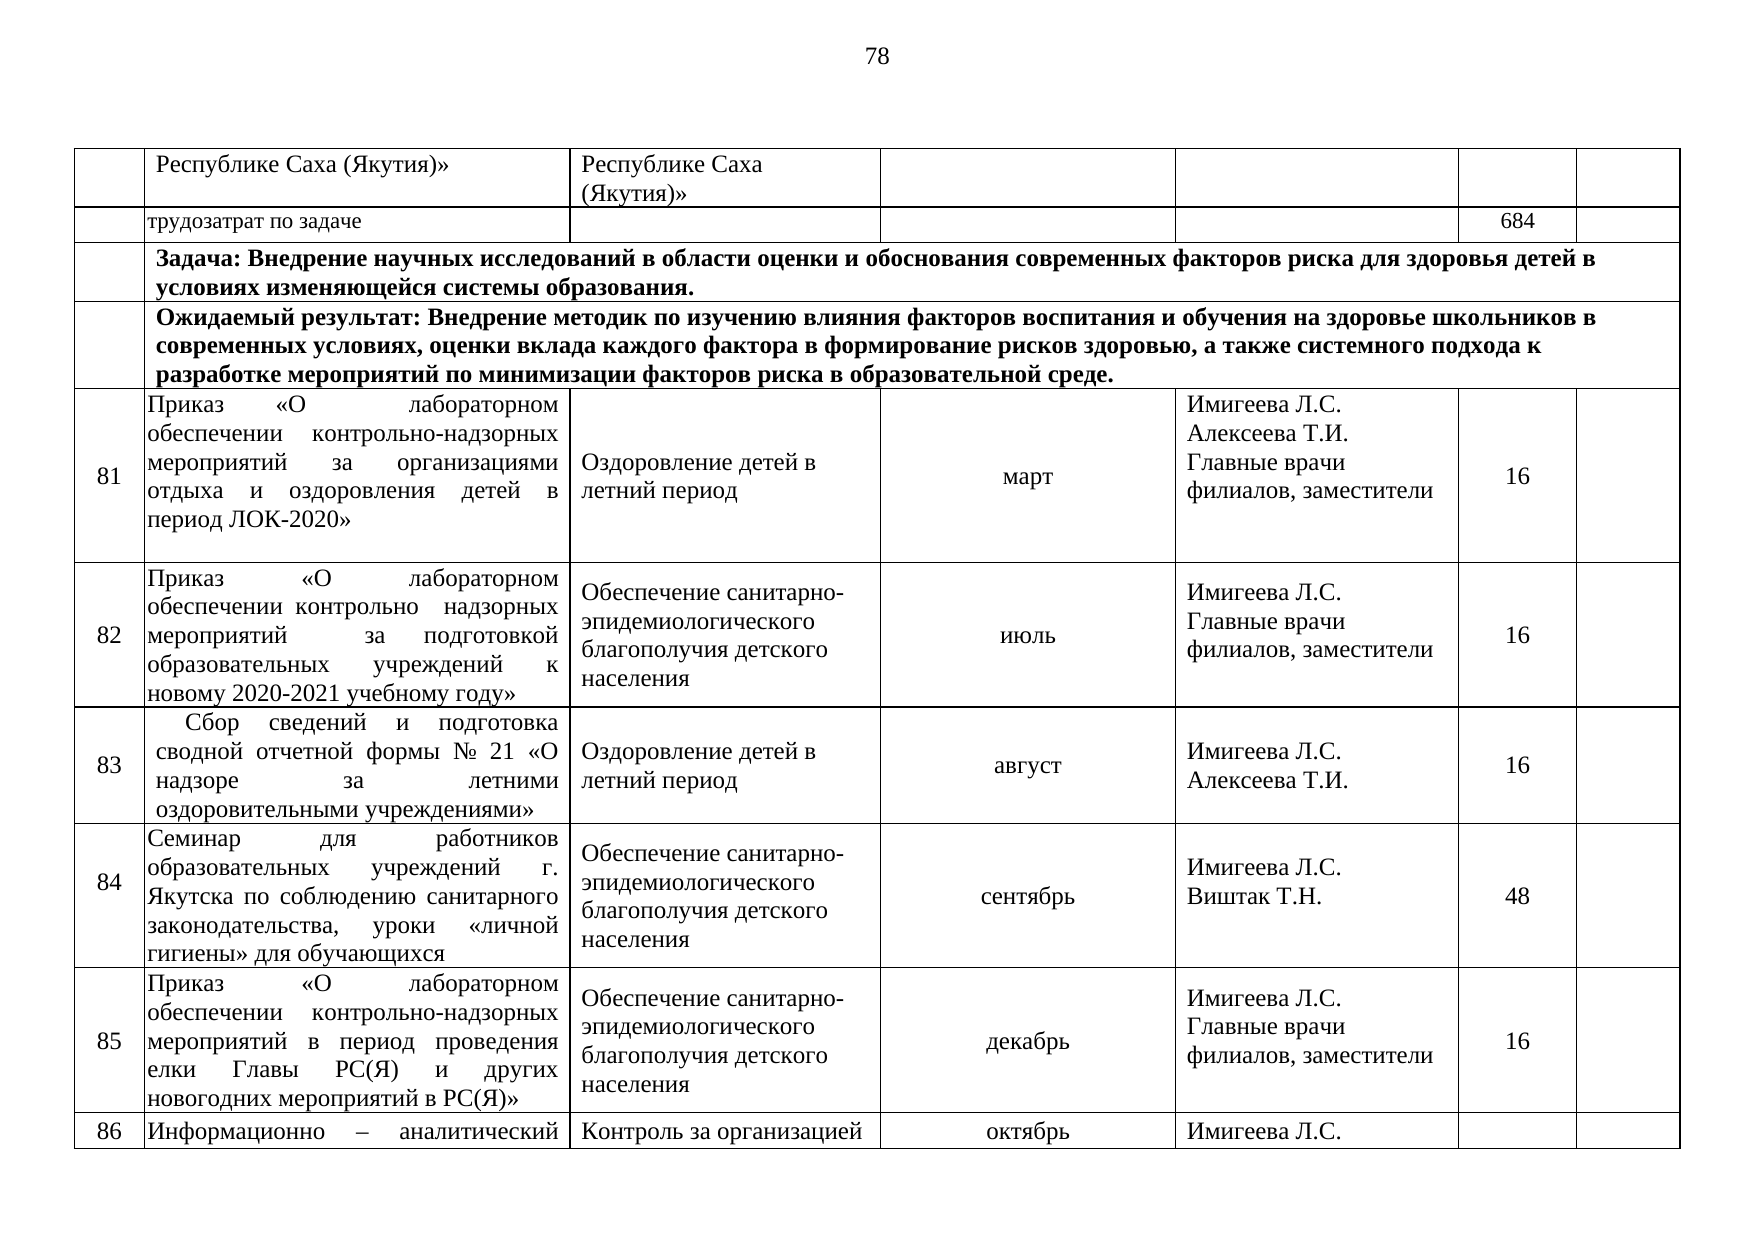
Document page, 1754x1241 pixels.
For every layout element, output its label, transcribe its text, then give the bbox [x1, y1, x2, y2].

table_cell декабрь [881, 968, 1175, 1112]
table_cell [75, 243, 144, 301]
table_cell [1577, 1113, 1679, 1148]
table_cell 84 [75, 824, 144, 967]
table_cell [1577, 968, 1679, 1112]
table_cell август [881, 708, 1175, 822]
table_cell Приказ «О лабораторном обеспечении контрольно надзорных мероприятий за подготовкой образовательных учреждений к новому 2020-2021 учебному году» [145, 563, 569, 706]
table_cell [145, 149, 569, 206]
table_cell Ожидаемый результат: Внедрение методик по изучению влияния факторов воспитания и обучения на здоровье школьников в современных условиях, оценки вклада каждого фактора в формирование рисков здоровью, а также системного подхода к разработке мероприятий по минимизации факторов риска в образовательной среде. [145, 302, 1679, 388]
table_cell Приказ «О лабораторном обеспечении контрольно-надзорных мероприятий в период проведения елки Главы РС(Я) и других новогодних мероприятий в РС(Я)» [145, 968, 569, 1112]
table_cell Обеспечение санитарно- эпидемиологического благополучия детского населения [571, 968, 880, 1112]
table_cell 48 [1459, 824, 1576, 967]
table_cell [1577, 208, 1679, 242]
table_cell Задача: Внедрение научных исследований в области оценки и обоснования современных факторов риска для здоровья детей в условиях изменяющейся системы образования. [145, 243, 1679, 301]
table_cell [75, 302, 144, 388]
table_cell [881, 208, 1175, 242]
table_cell 82 [75, 563, 144, 706]
table_cell Оздоровление детей в летний период [571, 708, 880, 822]
table_cell 85 [75, 968, 144, 1112]
table_cell Семинар для работников образовательных учреждений г. Якутска по соблюдению санитарного законодательства, уроки «личной гигиены» для обучающихся [145, 824, 569, 967]
table_cell 86 [75, 1113, 144, 1148]
table_cell [75, 208, 144, 242]
table_cell Оздоровление детей в летний период [571, 389, 880, 562]
table_cell сентябрь [881, 824, 1175, 967]
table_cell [571, 1113, 880, 1148]
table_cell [145, 1113, 569, 1148]
table_cell 70 [1459, 149, 1576, 206]
table_cell октябрь [881, 1113, 1175, 1148]
table_cell 80 [75, 149, 144, 206]
table_cell трудозатрат по задаче [145, 208, 569, 242]
table_cell 81 [75, 389, 144, 562]
table_cell Обеспечение санитарно-эпидемиологического благополучия детского населения [571, 563, 880, 706]
table_cell [1577, 824, 1679, 967]
table_cell Имигеева Л.С. Главные врачи филиалов, заместители [1176, 968, 1458, 1112]
table_cell [1577, 389, 1679, 562]
table_cell 16 [1459, 389, 1576, 562]
table_cell [1577, 563, 1679, 706]
table_cell Имигеева Л.С. Виштак Т.Н. [1176, 824, 1458, 967]
table_cell [1577, 708, 1679, 822]
table_cell Имигеева Л.С. Главные врачи филиалов, заместители [1176, 563, 1458, 706]
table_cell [571, 149, 880, 206]
table_cell 83 [75, 708, 144, 822]
table_cell июль [881, 563, 1175, 706]
table_cell март [881, 389, 1175, 562]
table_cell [1176, 149, 1458, 206]
table_cell 684 [1459, 208, 1576, 242]
table_cell [1176, 208, 1458, 242]
table_cell Имигеева Л.С. Алексеева Т.И. [1176, 708, 1458, 822]
table_cell Обеспечение санитарно-эпидемиологического благополучия детского населения [571, 824, 880, 967]
table_cell 16 [1459, 563, 1576, 706]
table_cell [881, 149, 1175, 206]
table_cell [1577, 149, 1679, 206]
table_cell Приказ «О лабораторном обеспечении контрольно-надзорных мероприятий за организациями отдыха и оздоровления детей в период ЛОК-2020» [145, 389, 569, 562]
table_cell Сбор сведений и подготовка сводной отчетной формы № 21 «О надзоре за летними оздоровительными учреждениями» [145, 708, 569, 822]
table_cell Имигеева Л.С. Алексеева Т.И. Главные врачи филиалов, заместители [1176, 389, 1458, 562]
table_cell 16 [1459, 708, 1576, 822]
table_cell 16 [1459, 968, 1576, 1112]
table_cell Имигеева Л.С. [1176, 1113, 1458, 1148]
table_cell [1459, 1113, 1576, 1148]
table_cell [571, 208, 880, 242]
